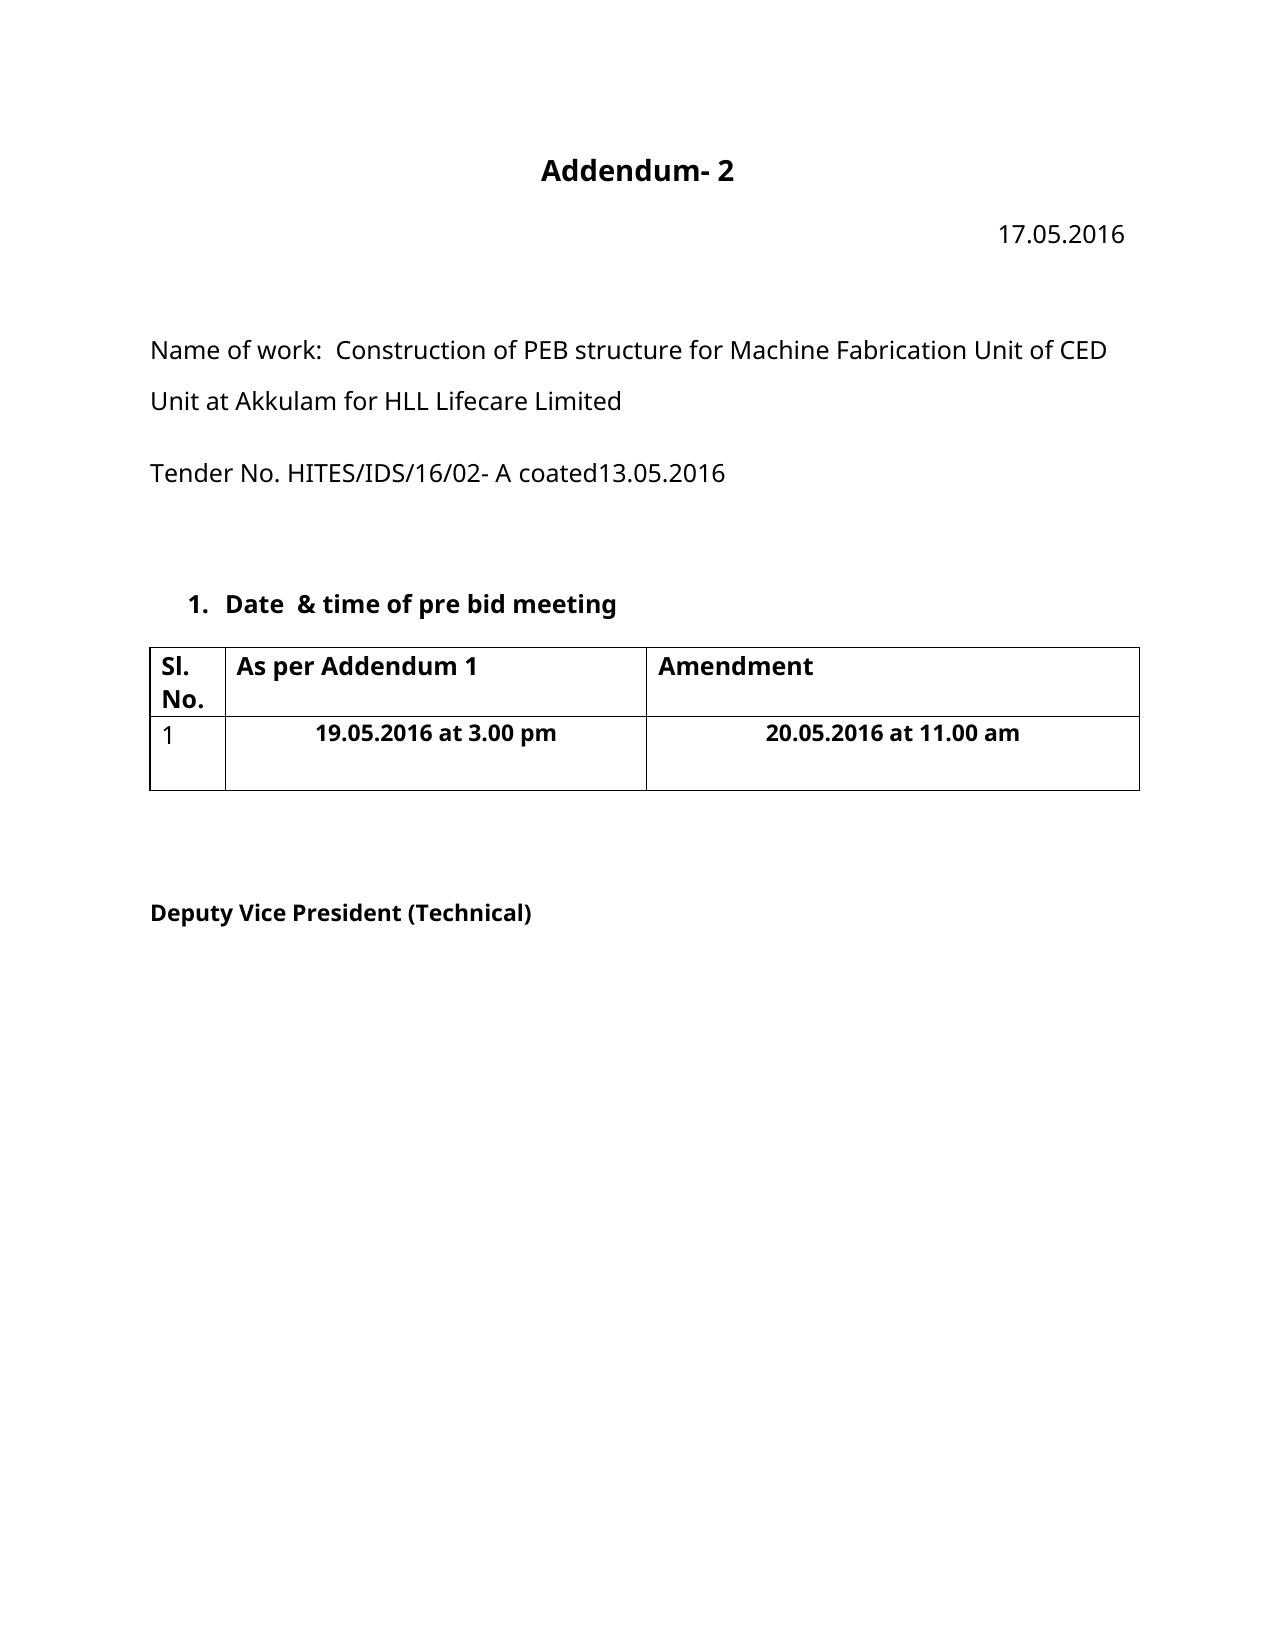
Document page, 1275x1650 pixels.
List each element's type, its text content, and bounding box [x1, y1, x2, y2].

table_header As per Addendum 1 [226, 648, 646, 716]
text Name of work: Construction of PEB structure for Machine Fabrication Unit of CED Unit at Akkulam for HLL Lifecare Limited [150, 332, 1125, 417]
text Deputy Vice President (Technical) [150, 897, 1125, 928]
text Addendum- 2 [150, 150, 1125, 190]
table_cell 19.05.2016 at 3.00 pm [226, 717, 646, 790]
list Date & time of pre bid meeting [187, 587, 1125, 621]
table_cell 1 [151, 717, 225, 790]
table_header Amendment [647, 648, 1139, 716]
table_cell 20.05.2016 at 11.00 am [647, 717, 1139, 790]
text Tender No. HITES/IDS/16/02- A coated13.05.2016 [150, 455, 1125, 489]
text 17.05.2016 [150, 216, 1125, 251]
table_header Sl. No. [151, 648, 225, 716]
